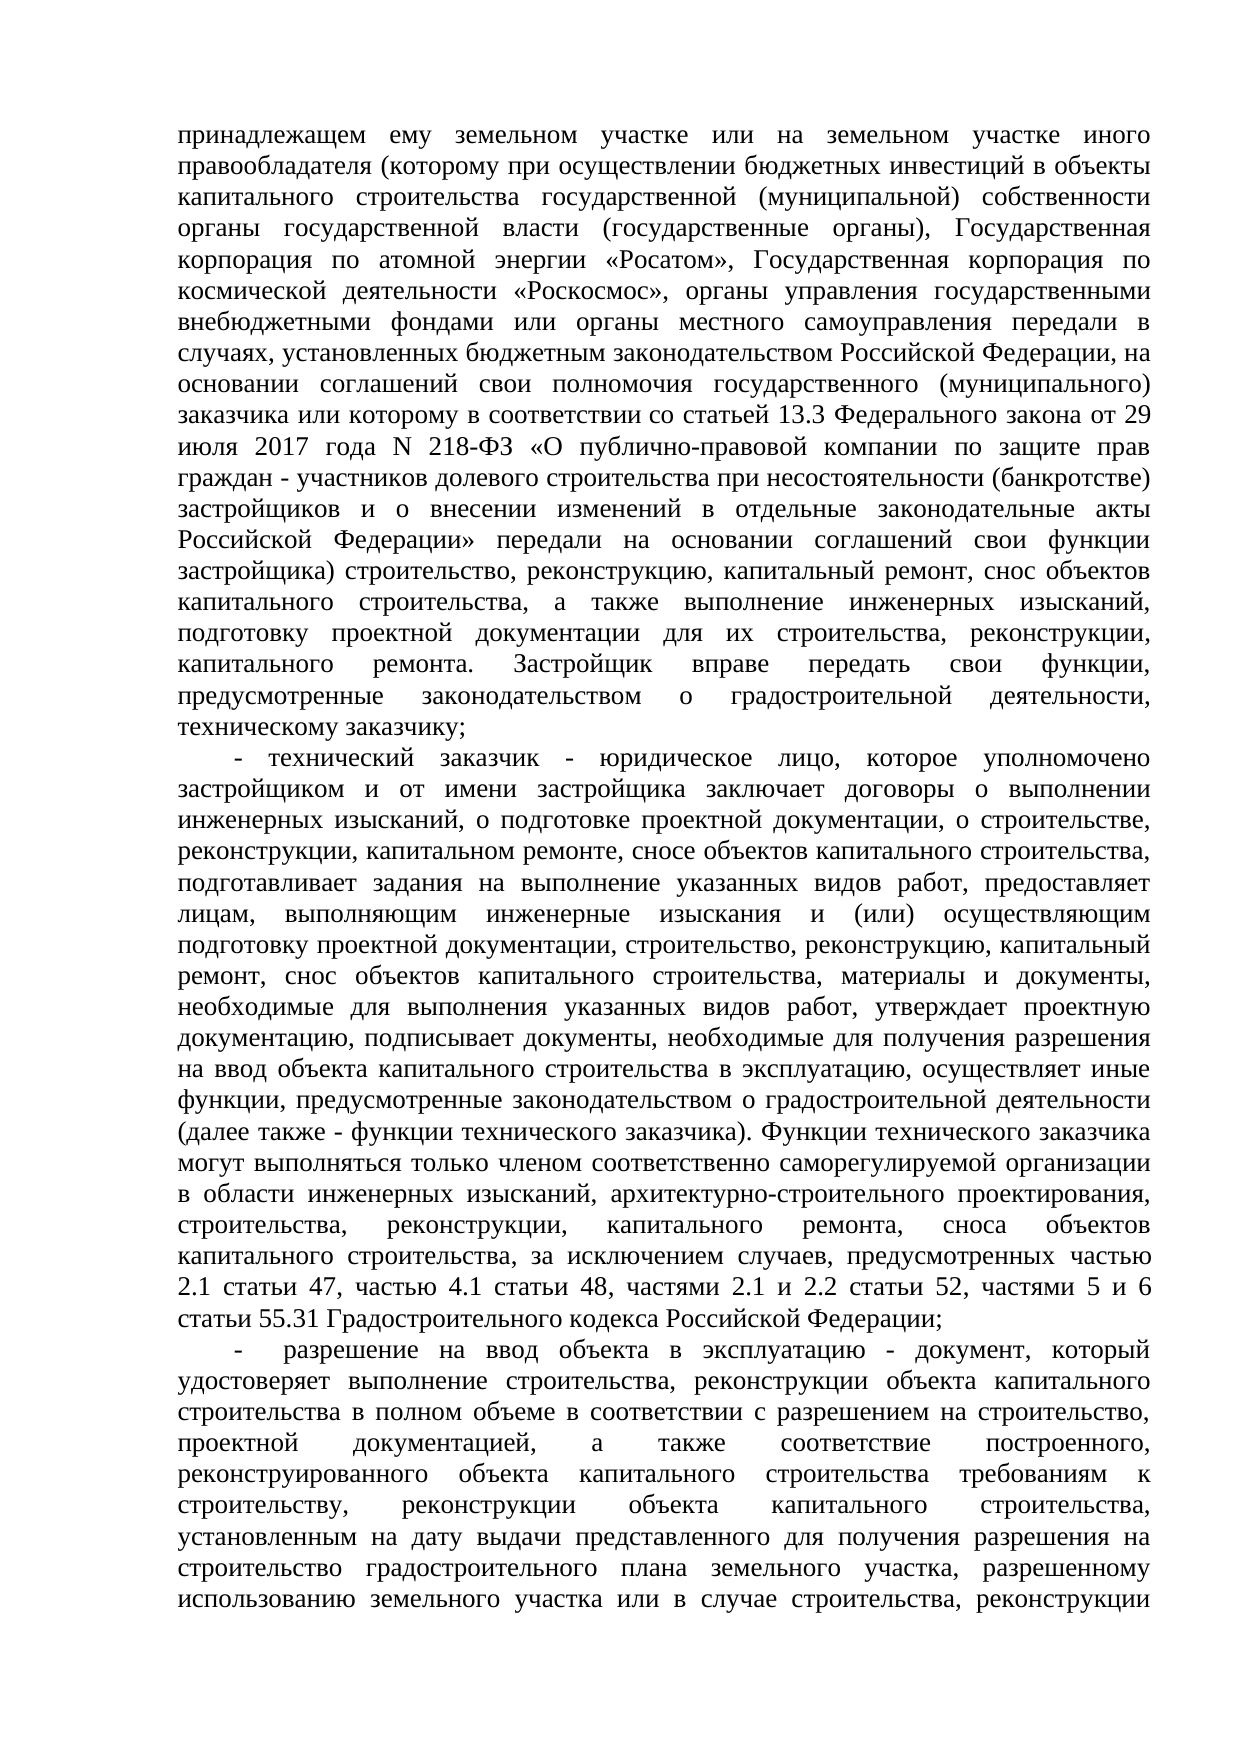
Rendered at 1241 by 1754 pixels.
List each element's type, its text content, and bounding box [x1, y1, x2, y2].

text - технический заказчик - юридическое лицо, которое уполномочено застройщиком и от имени застройщика заключает договоры о выполнении инженерных изысканий, о подготовке проектной документации, о строительстве, реконструкции, капитальном ремонте, сносе объектов капитального строительства, подготавливает задания на выполнение указанных видов работ, предоставляет лицам, выполняющим инженерные изыскания и (или) осуществляющим подготовку проектной документации, строительство, реконструкцию, капитальный ремонт, снос объектов капитального строительства, материалы и документы, необходимые для выполнения указанных видов работ, утверждает проектную документацию, подписывает документы, необходимые для получения разрешения на ввод объекта капитального строительства в эксплуатацию, осуществляет иные функции, предусмотренные законодательством о градостроительной деятельности (далее также - функции технического заказчика). Функции технического заказчика могут выполняться только членом соответственно саморегулируемой организации в области инженерных изысканий, архитектурно-строительного проектирования, строительства, реконструкции, капитального ремонта, сноса объектов капитального строительства, за исключением случаев, предусмотренных частью 2.1 статьи 47, частью 4.1 статьи 48, частями 2.1 и 2.2 статьи 52, частями 5 и 6 статьи 55.31 Градостроительного кодекса Российской Федерации; [177, 741, 1152, 1333]
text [177, 1333, 1152, 1613]
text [177, 118, 1152, 741]
